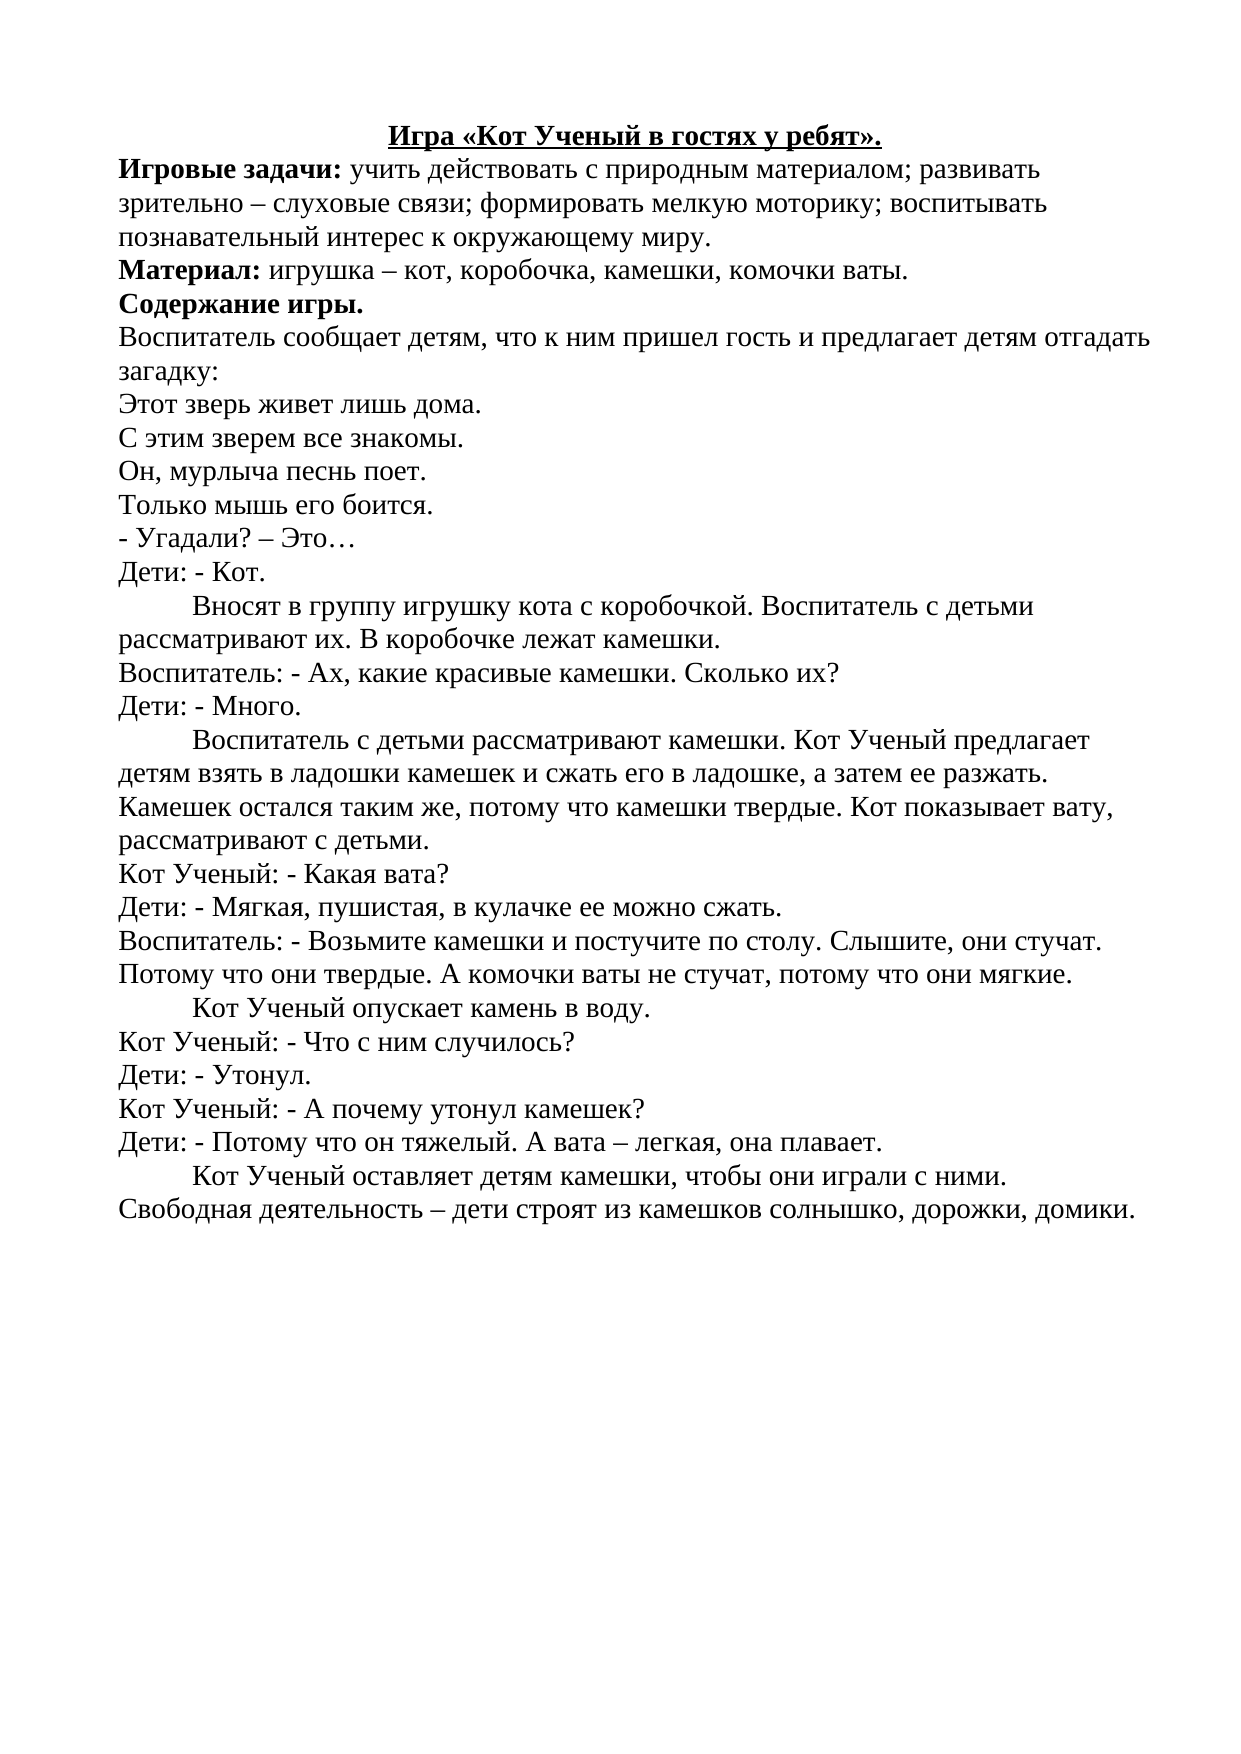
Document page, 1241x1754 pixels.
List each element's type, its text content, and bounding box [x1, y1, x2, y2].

text Вносят в группу игрушку кота с коробочкой. Воспитатель с детьми рассматривают их. В коробочке лежат камешки. [118, 588, 1152, 655]
text Воспитатель: - Ах, какие красивые камешки. Сколько их? [118, 655, 1152, 688]
text Игровые задачи: учить действовать с природным материалом; развивать зрительно – слуховые связи; формировать мелкую моторику; воспитывать познавательный интерес к окружающему миру. [118, 152, 1152, 252]
text Кот Ученый: - Что с ним случилось? [118, 1024, 1152, 1057]
text Только мышь его боится. [118, 487, 1152, 521]
text Дети: - Утонул. [118, 1057, 1152, 1091]
text Кот Ученый: - Какая вата? [118, 856, 1152, 889]
text Кот Ученый: - А почему утонул камешек? [118, 1091, 1152, 1124]
text Дети: - Потому что он тяжелый. А вата – легкая, она плавает. [118, 1124, 1152, 1158]
text Этот зверь живет лишь дома. [118, 386, 1152, 420]
text Он, мурлыча песнь поет. [118, 453, 1152, 487]
text Дети: - Мягкая, пушистая, в кулачке ее можно сжать. [118, 889, 1152, 923]
text Материал: игрушка – кот, коробочка, камешки, комочки ваты. [118, 252, 1152, 286]
text Дети: - Много. [118, 688, 1152, 722]
text Кот Ученый оставляет детям камешки, чтобы они играли с ними. [118, 1158, 1152, 1191]
text Воспитатель: - Возьмите камешки и постучите по столу. Слышите, они стучат. Потому что они твердые. А комочки ваты не стучат, потому что они мягкие. [118, 923, 1152, 990]
text С этим зверем все знакомы. [118, 420, 1152, 453]
text Кот Ученый опускает камень в воду. [118, 990, 1152, 1024]
text Свободная деятельность – дети строят из камешков солнышко, дорожки, домики. [118, 1191, 1152, 1225]
text Воспитатель сообщает детям, что к ним пришел гость и предлагает детям отгадать загадку: [118, 319, 1152, 386]
text Дети: - Кот. [118, 554, 1152, 588]
text Игра «Кот Ученый в гостях у ребят». [118, 118, 1152, 152]
text Воспитатель с детьми рассматривают камешки. Кот Ученый предлагает детям взять в ладошки камешек и сжать его в ладошке, а затем ее разжать. Камешек остался таким же, потому что камешки твердые. Кот показывает вату, рассматривают с детьми. [118, 722, 1152, 856]
text - Угадали? – Это… [118, 521, 1152, 554]
text Содержание игры. [118, 286, 1152, 319]
